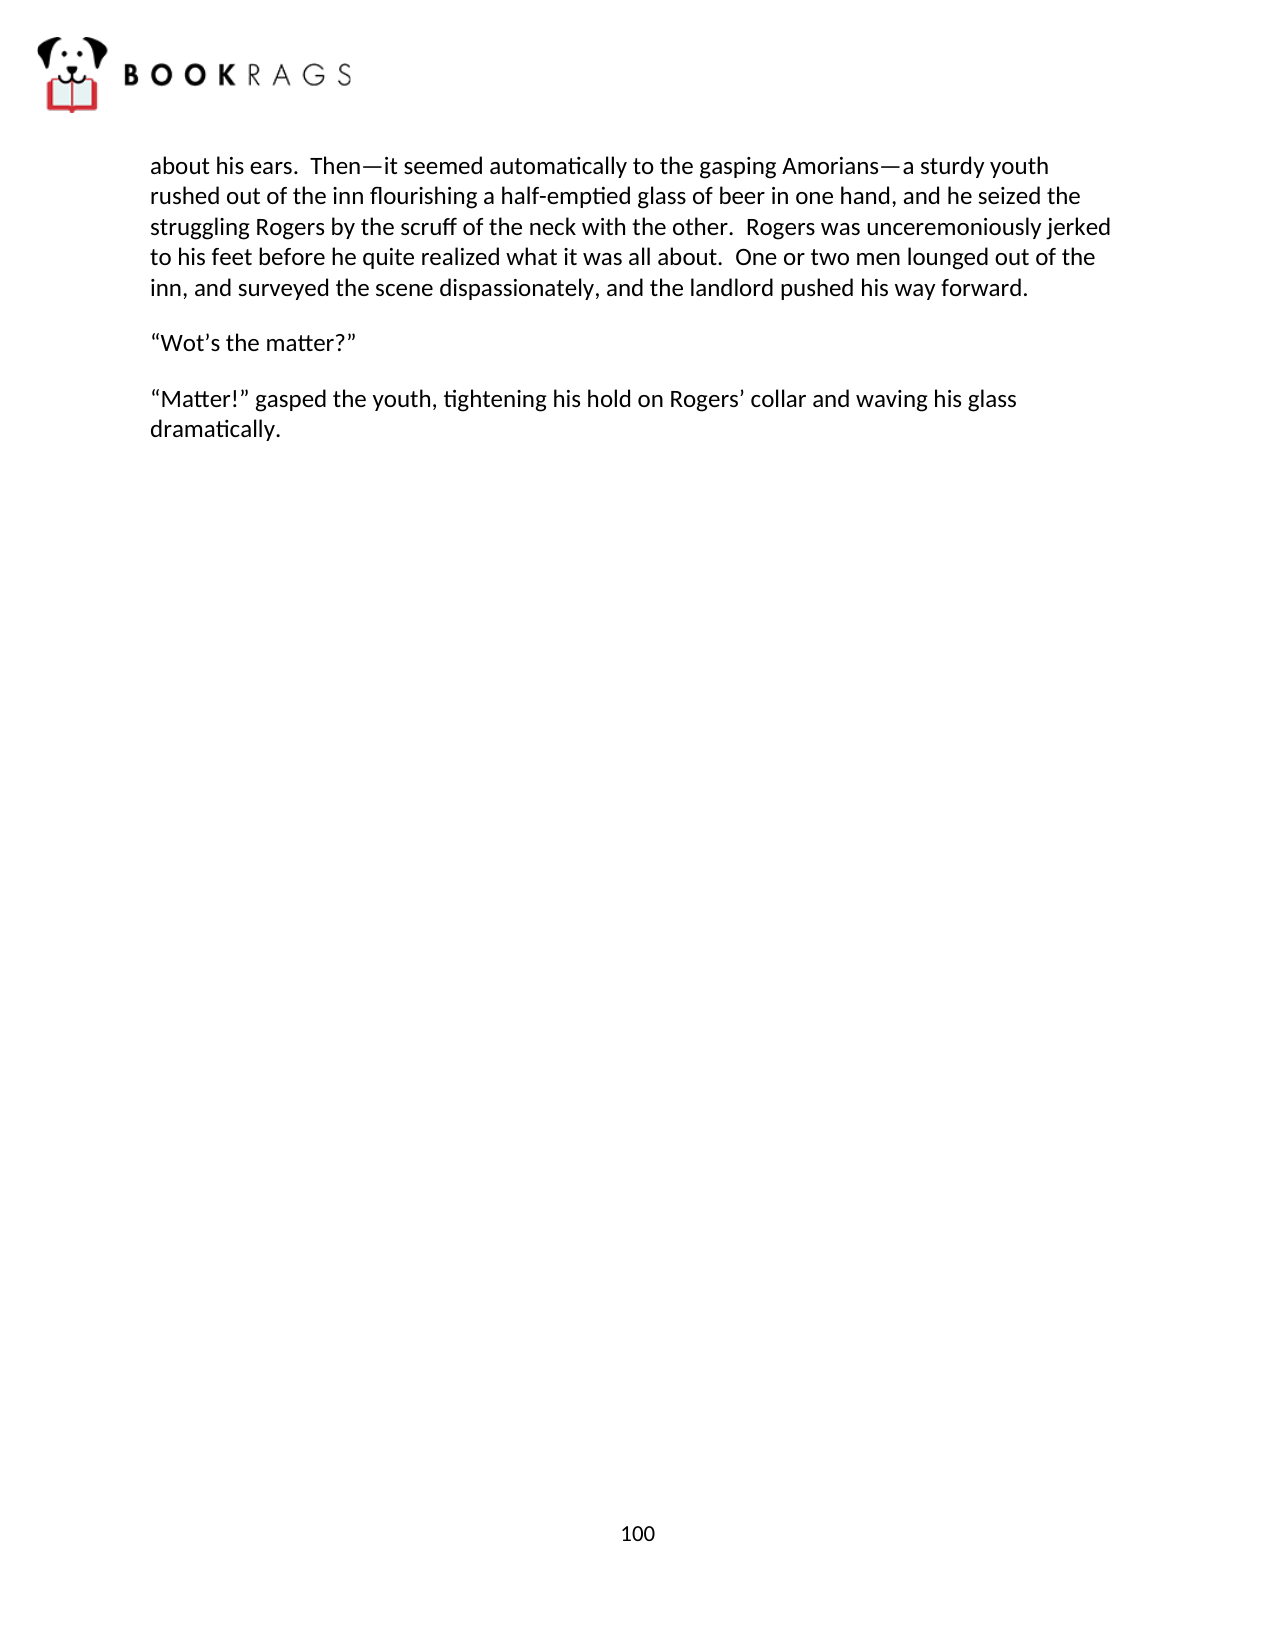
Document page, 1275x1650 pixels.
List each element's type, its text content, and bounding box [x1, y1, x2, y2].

picture [37, 37, 351, 113]
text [150, 150, 1125, 303]
text “Matter!” gasped the youth, tightening his hold on Rogers’ collar and waving his glass dramatically. [150, 383, 1125, 444]
text “Wot’s the matter?” [150, 328, 1125, 358]
